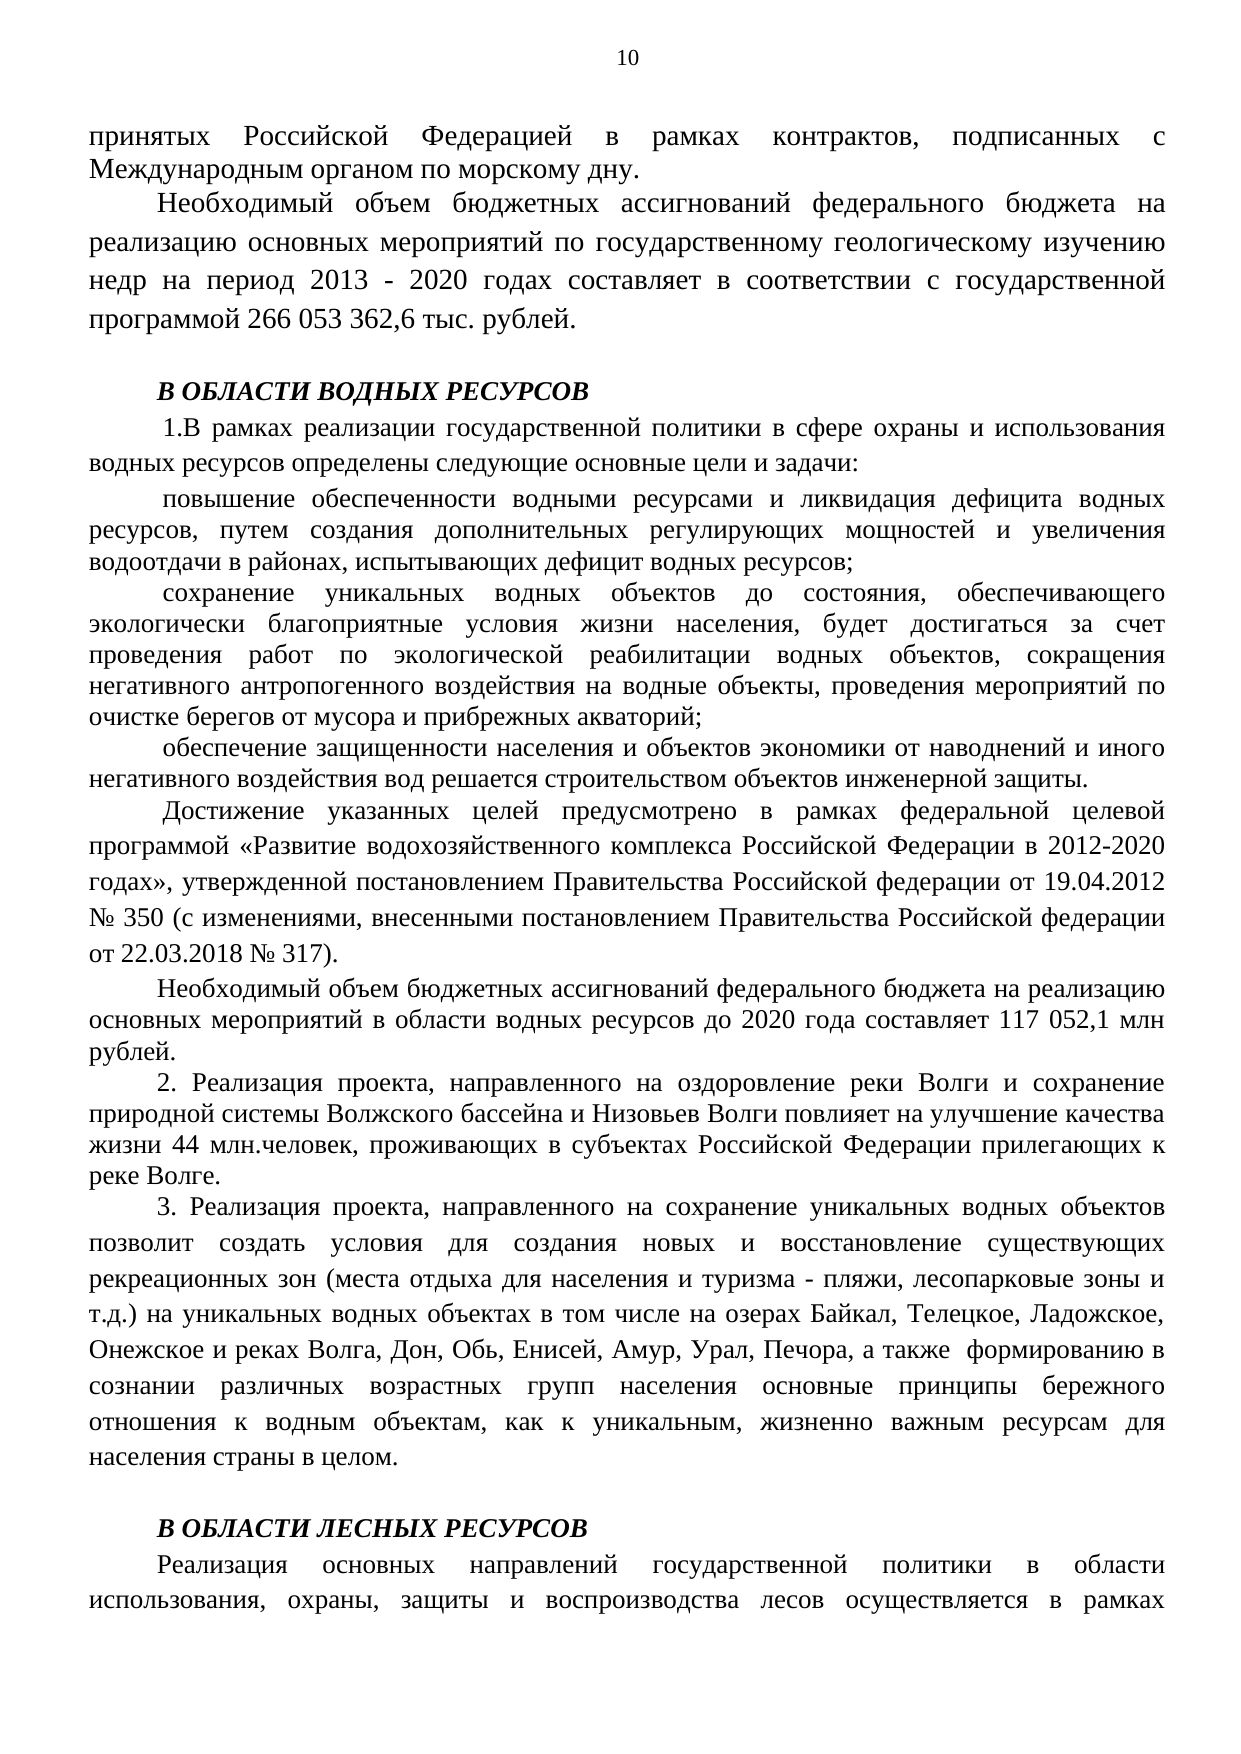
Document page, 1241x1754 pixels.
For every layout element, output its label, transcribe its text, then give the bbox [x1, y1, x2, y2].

title Необходимый объем бюджетных ассигнований федерального бюджета на реализацию основных мероприятий в области водных ресурсов до 2020 года составляет 117 052,1 млн рублей. [89, 972, 1167, 1066]
text Достижение указанных целей предусмотрено в рамках федеральной целевой программой «Развитие водохозяйственного комплекса Российской Федерации в 2012-2020 годах», утвержденной постановлением Правительства Российской федерации от 19.04.2012 № 350 (с изменениями, внесенными постановлением Правительства Российской федерации от 22.03.2018 № 317). [89, 794, 1167, 968]
text повышение обеспеченности водными ресурсами и ликвидация дефицита водных ресурсов, путем создания дополнительных регулирующих мощностей и увеличения водоотдачи в районах, испытывающих дефицит водных ресурсов; [89, 482, 1167, 576]
title В ОБЛАСТИ ЛЕСНЫХ РЕСУРСОВ [89, 1512, 1167, 1543]
text сохранение уникальных водных объектов до состояния, обеспечивающего экологически благоприятные условия жизни населения, будет достигаться за счет проведения работ по экологической реабилитации водных объектов, сокращения негативного антропогенного воздействия на водные объекты, проведения мероприятий по очистке берегов от мусора и прибрежных акваторий; [89, 576, 1167, 731]
title 3. Реализация проекта, направленного на сохранение уникальных водных объектов позволит создать условия для создания новых и восстановление существующих рекреационных зон (места отдыха для населения и туризма - пляжи, лесопарковые зоны и т.д.) на уникальных водных объектах в том числе на озерах Байкал, Телецкое, Ладожское, Онежское и реках Волга, Дон, Обь, Енисей, Амур, Урал, Печора, а также формированию в сознании различных возрастных групп населения основные принципы бережного отношения к водным объектам, как к уникальным, жизненно важным ресурсам для населения страны в целом. [89, 1190, 1167, 1472]
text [89, 1548, 1167, 1614]
title Необходимый объем бюджетных ассигнований федерального бюджета на реализацию основных мероприятий по государственному геологическому изучению недр на период 2013 - 2020 годах составляет в соответствии с государственной программой 266 053 362,6 тыс. рублей. [89, 185, 1167, 334]
text обеспечение защищенности населения и объектов экономики от наводнений и иного негативного воздействия вод решается строительством объектов инженерной защиты. [89, 731, 1167, 794]
text 1.В рамках реализации государственной политики в сфере охраны и использования водных ресурсов определены следующие основные цели и задачи: [89, 411, 1167, 478]
title 2. Реализация проекта, направленного на оздоровление реки Волги и сохранение природной системы Волжского бассейна и Низовьев Волги повлияет на улучшение качества жизни 44 млн.человек, проживающих в субъектах Российской Федерации прилегающих к реке Волге. [89, 1066, 1167, 1190]
title В ОБЛАСТИ ВОДНЫХ РЕСУРСОВ [89, 375, 1167, 406]
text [89, 118, 1167, 185]
